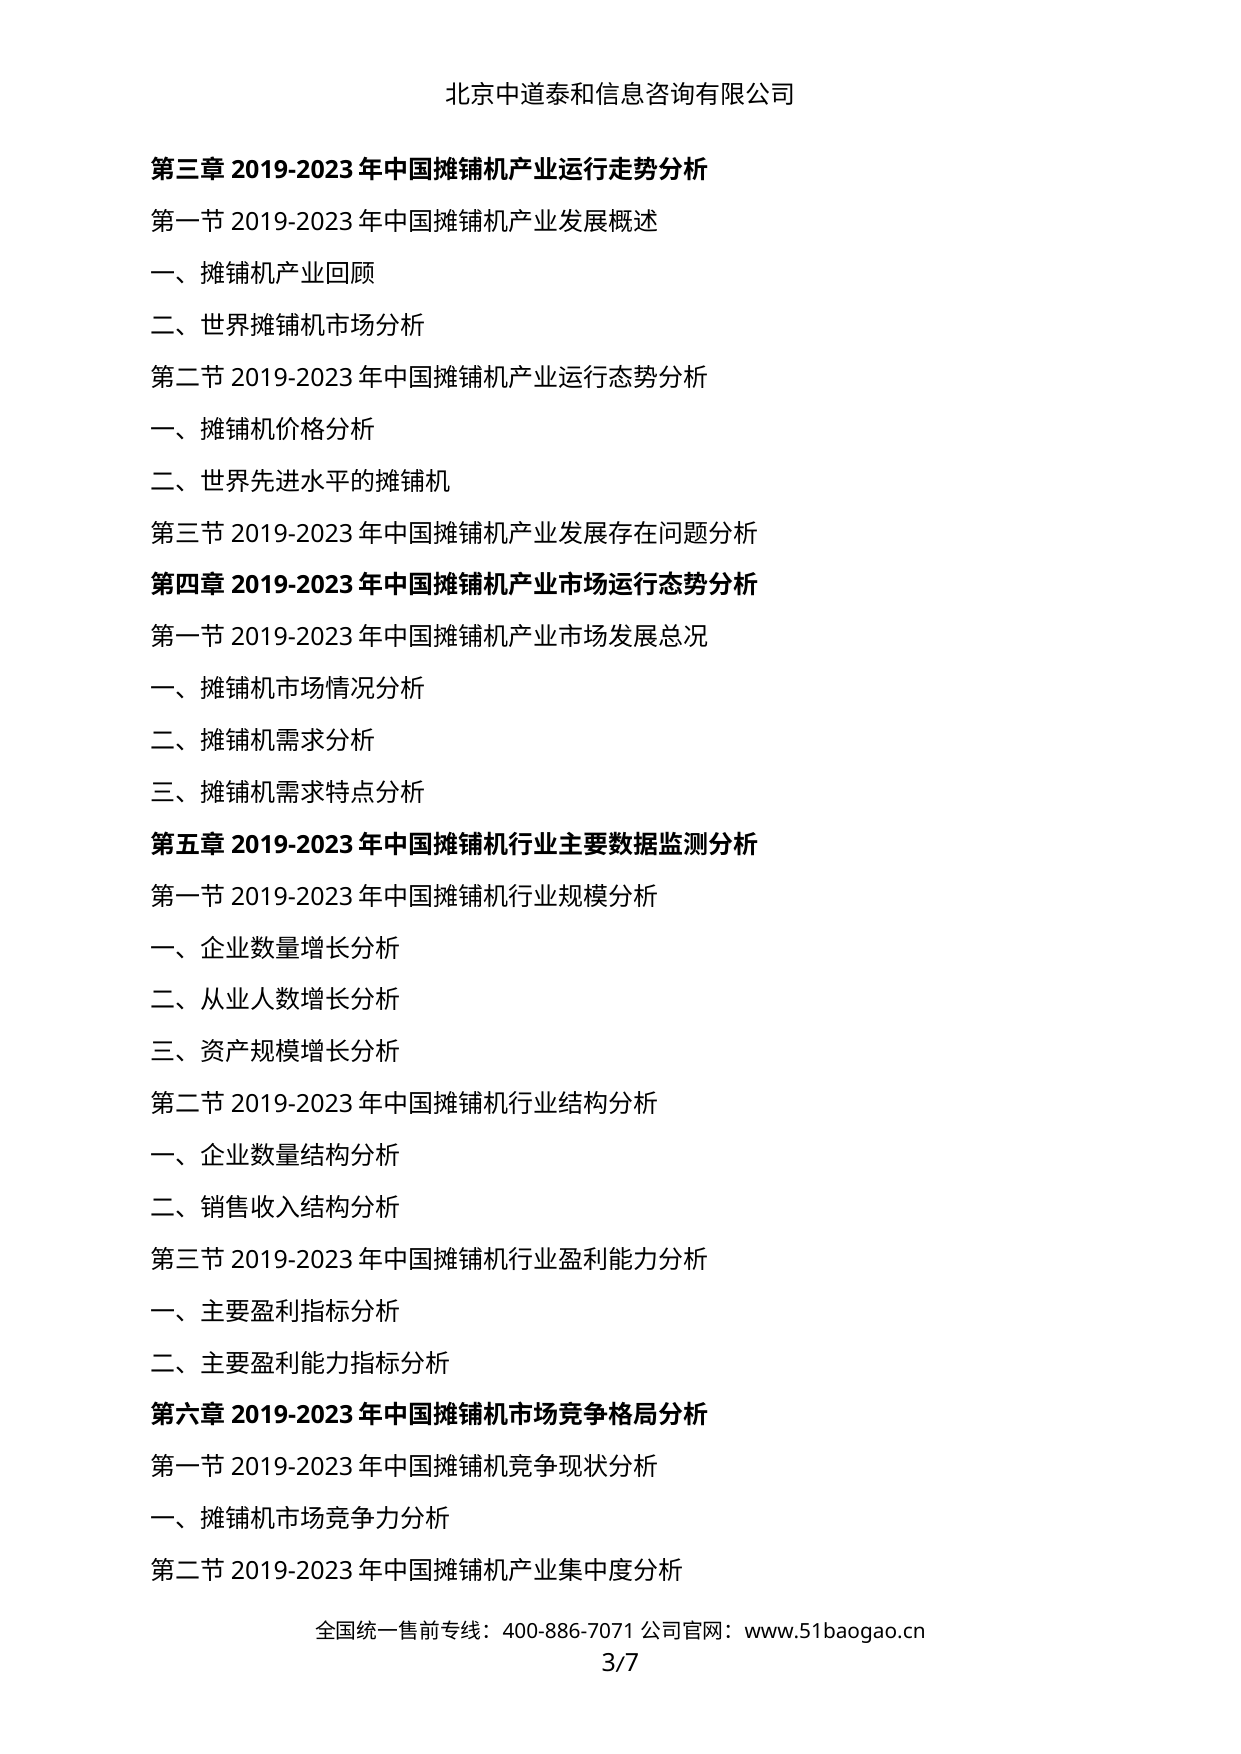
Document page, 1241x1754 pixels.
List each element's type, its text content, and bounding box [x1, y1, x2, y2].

text 第三章 2019-2023年中国摊铺机产业运行走势分析 [150, 150, 1090, 186]
text 一、企业数量增长分析 [150, 928, 1090, 964]
text 第二节 2019-2023年中国摊铺机产业集中度分析 [150, 1551, 1090, 1587]
text 二、从业人数增长分析 [150, 980, 1090, 1016]
text 二、摊铺机需求分析 [150, 721, 1090, 757]
text 第二节 2019-2023年中国摊铺机产业运行态势分析 [150, 357, 1090, 394]
text 第一节 2019-2023年中国摊铺机竞争现状分析 [150, 1447, 1090, 1483]
text 一、摊铺机市场情况分析 [150, 669, 1090, 705]
text 第一节 2019-2023年中国摊铺机行业规模分析 [150, 876, 1090, 912]
text 第六章 2019-2023年中国摊铺机市场竞争格局分析 [150, 1395, 1090, 1431]
text 二、主要盈利能力指标分析 [150, 1343, 1090, 1379]
text 一、摊铺机市场竞争力分析 [150, 1499, 1090, 1535]
text 二、世界摊铺机市场分析 [150, 306, 1090, 342]
text 第五章 2019-2023年中国摊铺机行业主要数据监测分析 [150, 824, 1090, 861]
text 第一节 2019-2023年中国摊铺机产业发展概述 [150, 202, 1090, 238]
text 一、摊铺机价格分析 [150, 409, 1090, 446]
text 三、资产规模增长分析 [150, 1032, 1090, 1068]
text 一、摊铺机产业回顾 [150, 254, 1090, 290]
text 一、主要盈利指标分析 [150, 1291, 1090, 1327]
text 第一节 2019-2023年中国摊铺机产业市场发展总况 [150, 617, 1090, 653]
text 三、摊铺机需求特点分析 [150, 772, 1090, 809]
text 一、企业数量结构分析 [150, 1136, 1090, 1172]
text 二、世界先进水平的摊铺机 [150, 461, 1090, 497]
text 第三节 2019-2023年中国摊铺机产业发展存在问题分析 [150, 513, 1090, 549]
text 第二节 2019-2023年中国摊铺机行业结构分析 [150, 1084, 1090, 1120]
text 第四章 2019-2023年中国摊铺机产业市场运行态势分析 [150, 565, 1090, 601]
text 第三节 2019-2023年中国摊铺机行业盈利能力分析 [150, 1239, 1090, 1276]
text 二、销售收入结构分析 [150, 1187, 1090, 1224]
